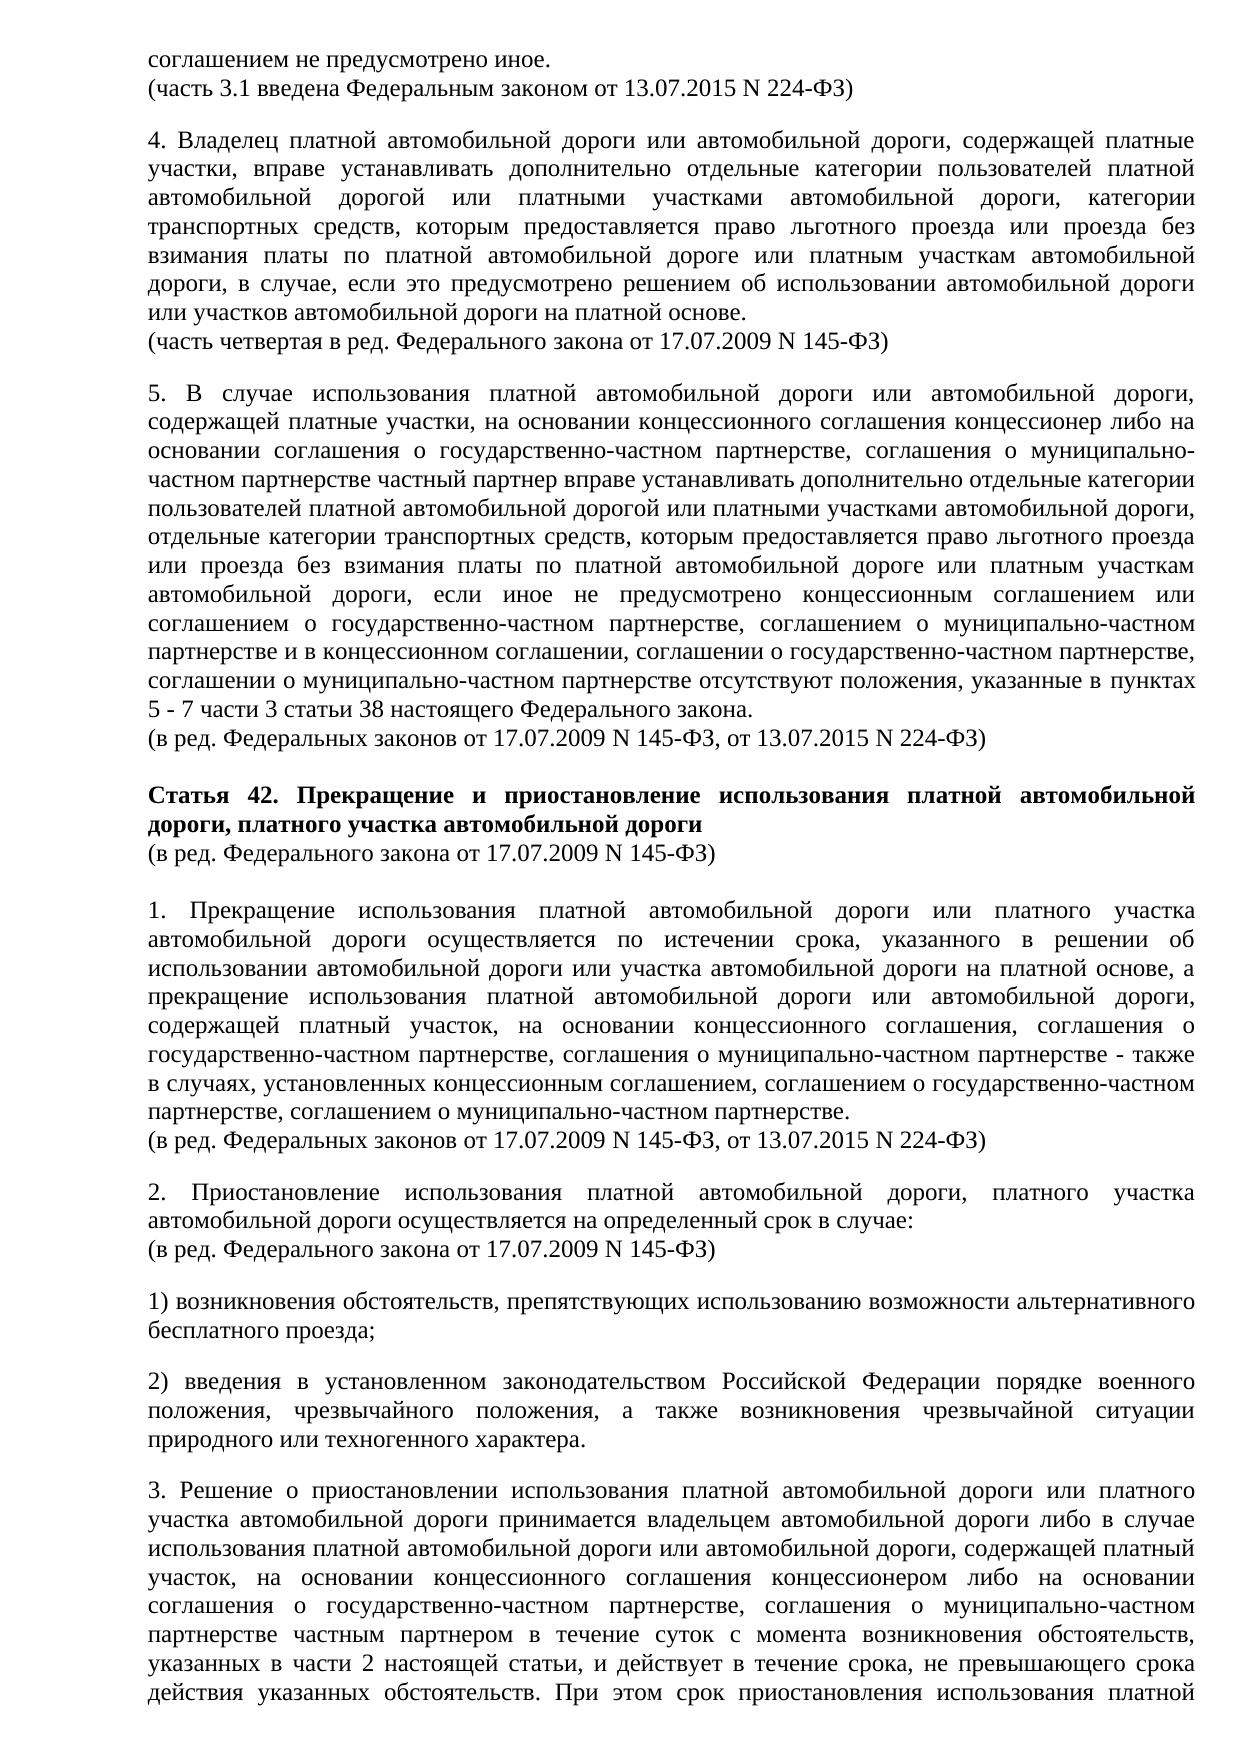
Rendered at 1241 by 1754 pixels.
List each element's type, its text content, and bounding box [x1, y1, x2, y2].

text 2. Приостановление использования платной автомобильной дороги, платного участка автомобильной дороги осуществляется на определенный срок в случае: [148, 1177, 1196, 1234]
text 1. Прекращение использования платной автомобильной дороги или платного участка автомобильной дороги осуществляется по истечении срока, указанного в решении об использовании автомобильной дороги или участка автомобильной дороги на платной основе, а прекращение использования платной автомобильной дороги или автомобильной дороги, содержащей платный участок, на основании концессионного соглашения, соглашения о государственно-частном партнерстве, соглашения о муниципально-частном партнерстве - также в случаях, установленных концессионным соглашением, соглашением о государственно-частном партнерстве, соглашением о муниципально-частном партнерстве. [148, 895, 1196, 1125]
text (в ред. Федеральных законов от 17.07.2009 N 145-ФЗ, от 13.07.2015 N 224-ФЗ) [148, 723, 1196, 751]
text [148, 1476, 1196, 1706]
text (часть 3.1 введена Федеральным законом от 13.07.2015 N 224-ФЗ) [148, 73, 1196, 102]
text 4. Владелец платной автомобильной дороги или автомобильной дороги, содержащей платные участки, вправе устанавливать дополнительно отдельные категории пользователей платной автомобильной дорогой или платными участками автомобильной дороги, категории транспортных средств, которым предоставляется право льготного проезда или проезда без взимания платы по платной автомобильной дороге или платным участкам автомобильной дороги, в случае, если это предусмотрено решением об использовании автомобильной дороги или участков автомобильной дороги на платной основе. [148, 125, 1196, 326]
text 2) введения в установленном законодательством Российской Федерации порядке военного положения, чрезвычайного положения, а также возникновения чрезвычайной ситуации природного или техногенного характера. [148, 1366, 1196, 1453]
text (в ред. Федерального закона от 17.07.2009 N 145-ФЗ) [148, 838, 1196, 866]
text (в ред. Федерального закона от 17.07.2009 N 145-ФЗ) [148, 1234, 1196, 1263]
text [148, 44, 1196, 73]
text (в ред. Федеральных законов от 17.07.2009 N 145-ФЗ, от 13.07.2015 N 224-ФЗ) [148, 1125, 1196, 1154]
text 5. В случае использования платной автомобильной дороги или автомобильной дороги, содержащей платные участки, на основании концессионного соглашения концессионер либо на основании соглашения о государственно-частном партнерстве, соглашения о муниципально-частном партнерстве частный партнер вправе устанавливать дополнительно отдельные категории пользователей платной автомобильной дорогой или платными участками автомобильной дороги, отдельные категории транспортных средств, которым предоставляется право льготного проезда или проезда без взимания платы по платной автомобильной дороге или платным участкам автомобильной дороги, если иное не предусмотрено концессионным соглашением или соглашением о государственно-частном партнерстве, соглашением о муниципально-частном партнерстве и в концессионном соглашении, соглашении о государственно-частном партнерстве, соглашении о муниципально-частном партнерстве отсутствуют положения, указанные в пунктах 5 - 7 части 3 статьи 38 настоящего Федерального закона. [148, 378, 1196, 723]
title Статья 42. Прекращение и приостановление использования платной автомобильной дороги, платного участка автомобильной дороги [148, 780, 1196, 838]
text (часть четвертая в ред. Федерального закона от 17.07.2009 N 145-ФЗ) [148, 326, 1196, 355]
text 1) возникновения обстоятельств, препятствующих использованию возможности альтернативного бесплатного проезда; [148, 1286, 1196, 1343]
